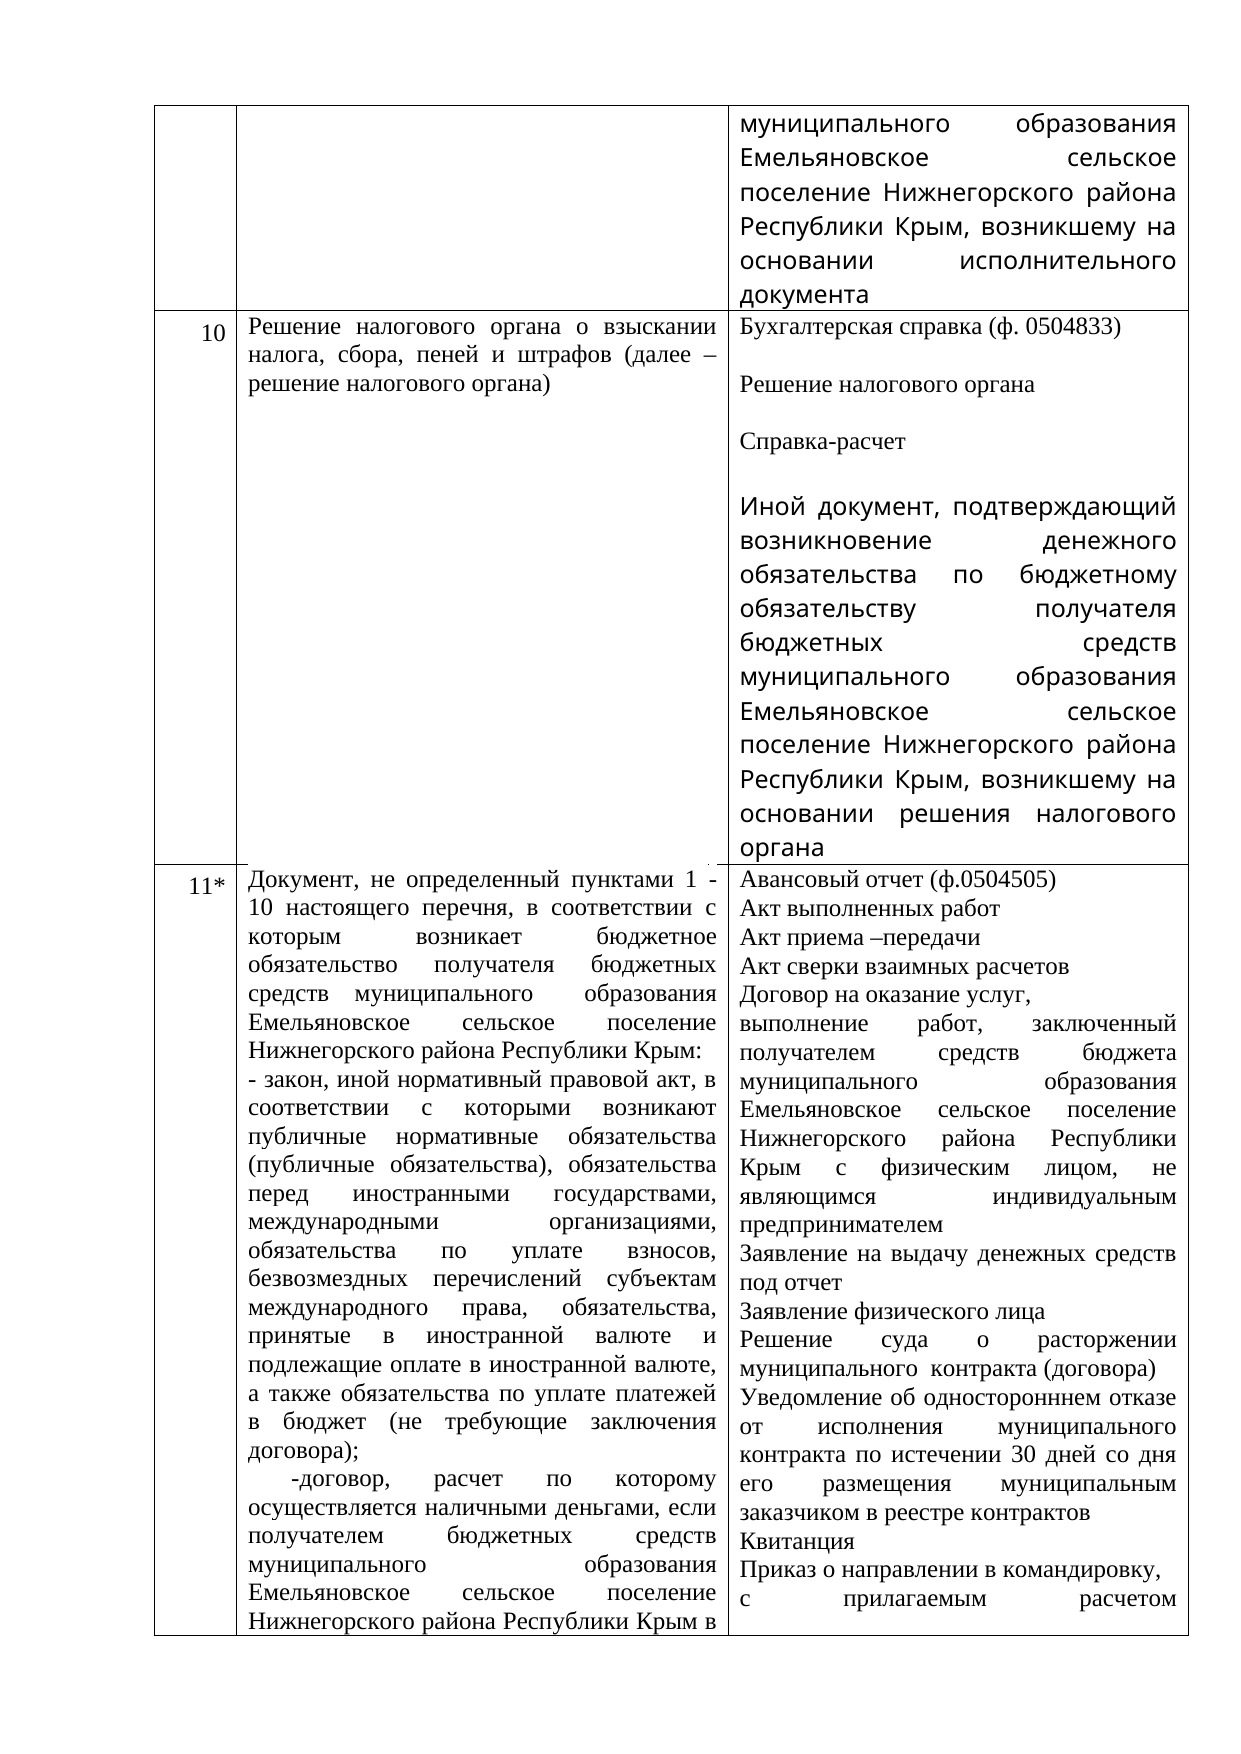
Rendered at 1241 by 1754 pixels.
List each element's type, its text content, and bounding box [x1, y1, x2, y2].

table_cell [237, 865, 728, 1635]
table_cell 10 [155, 311, 236, 863]
table_cell 9 [155, 106, 236, 310]
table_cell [729, 865, 1188, 1635]
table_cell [237, 106, 728, 310]
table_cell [729, 106, 1188, 310]
table_cell Решение налогового органа о взыскании налога, сбора, пеней и штрафов (далее – решение налогового органа) [237, 311, 728, 863]
table_cell Бухгалтерская справка (ф. 0504833) Решение налогового органа Справка-расчет Иной документ, подтверждающий возникновение денежного обязательства по бюджетному обязательству получателя бюджетных средств муниципального образования Емельяновское сельское поселение Нижнегорского района Республики Крым, возникшему на основании решения налогового органа [729, 311, 1188, 863]
table_cell 11* [155, 865, 236, 1635]
